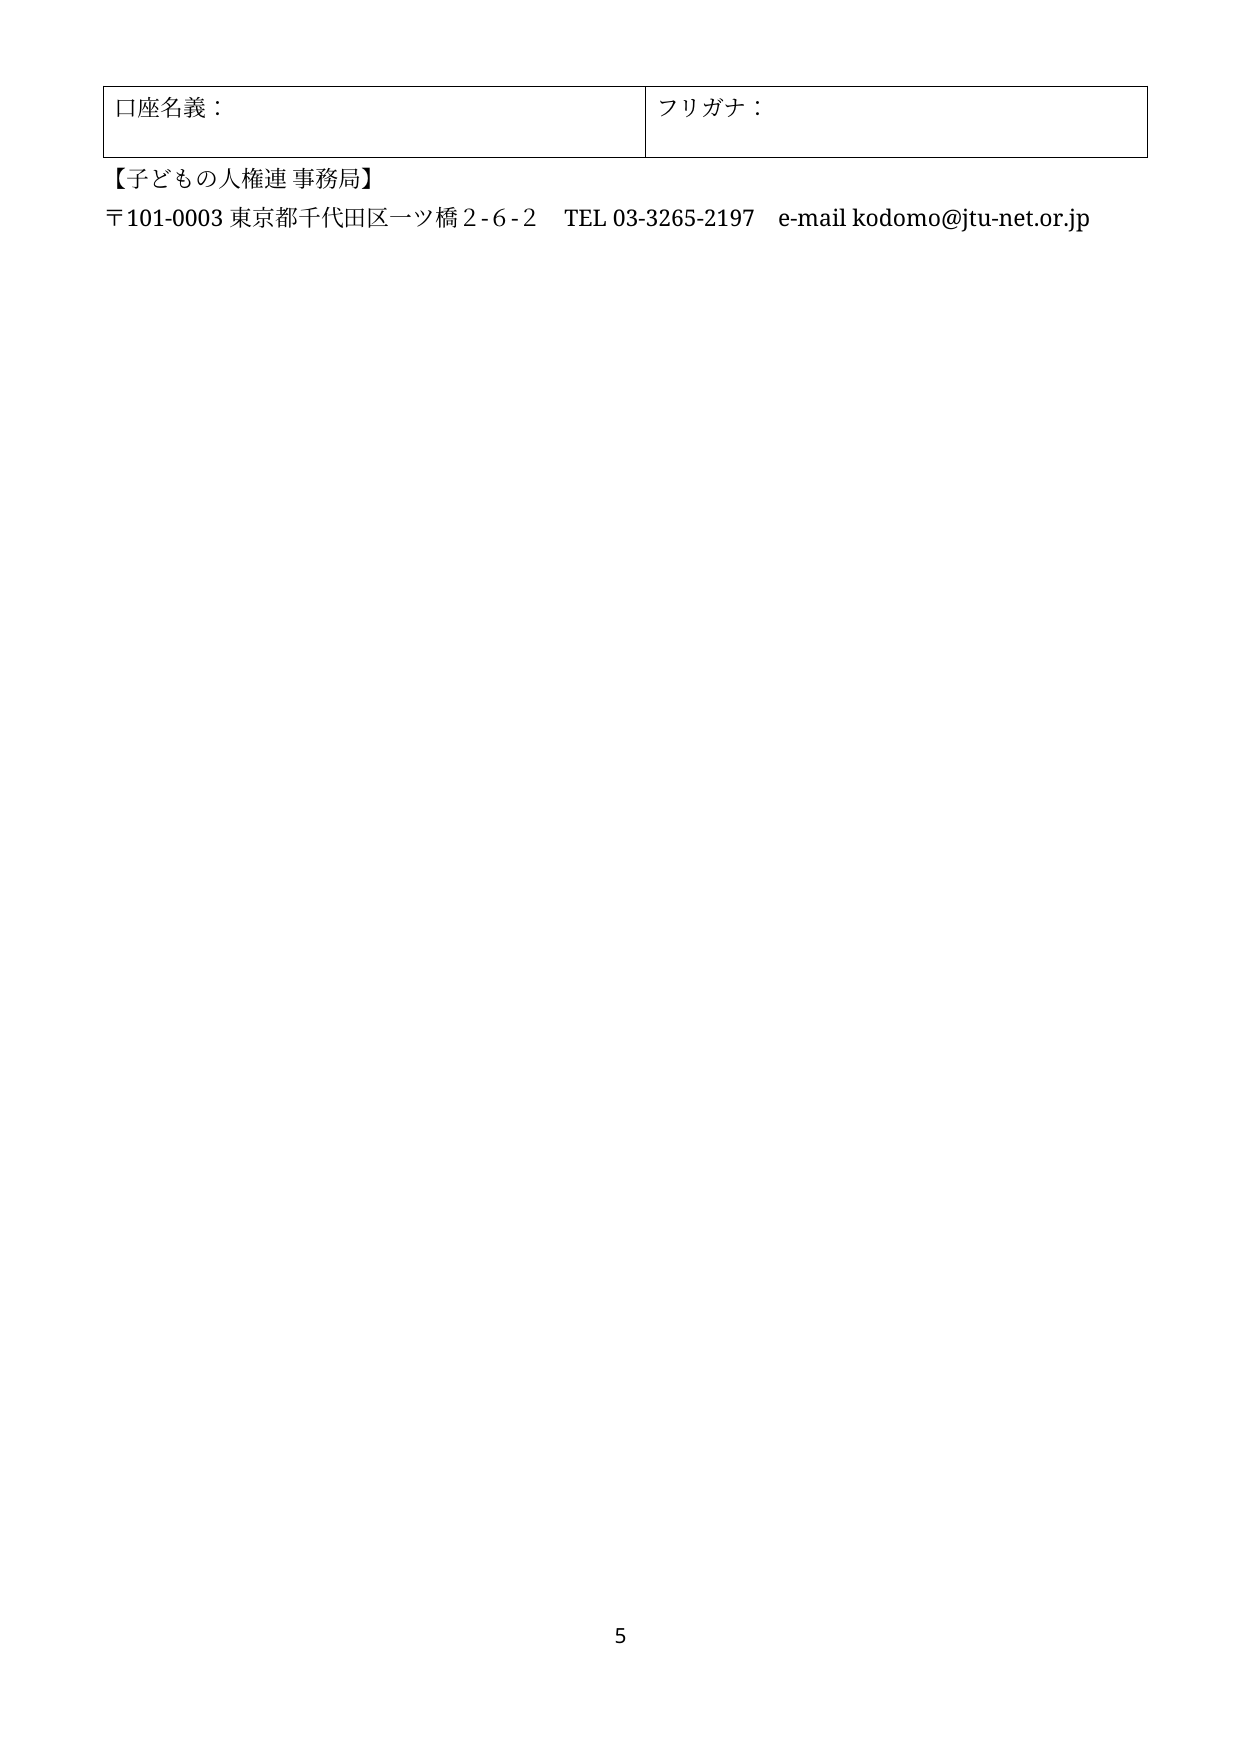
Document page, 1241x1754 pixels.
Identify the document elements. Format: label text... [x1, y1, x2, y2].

text 〒101-0003 東京都千代田区一ツ橋２-６-２ TEL 03‐3265‐2197 e-mail kodomo@jtu-net.or.jp [103, 197, 1137, 236]
table_cell フリガナ： [646, 87, 1147, 157]
table_cell 口座名義： [104, 87, 645, 157]
text 【子どもの人権連 事務局】 [103, 158, 1137, 197]
